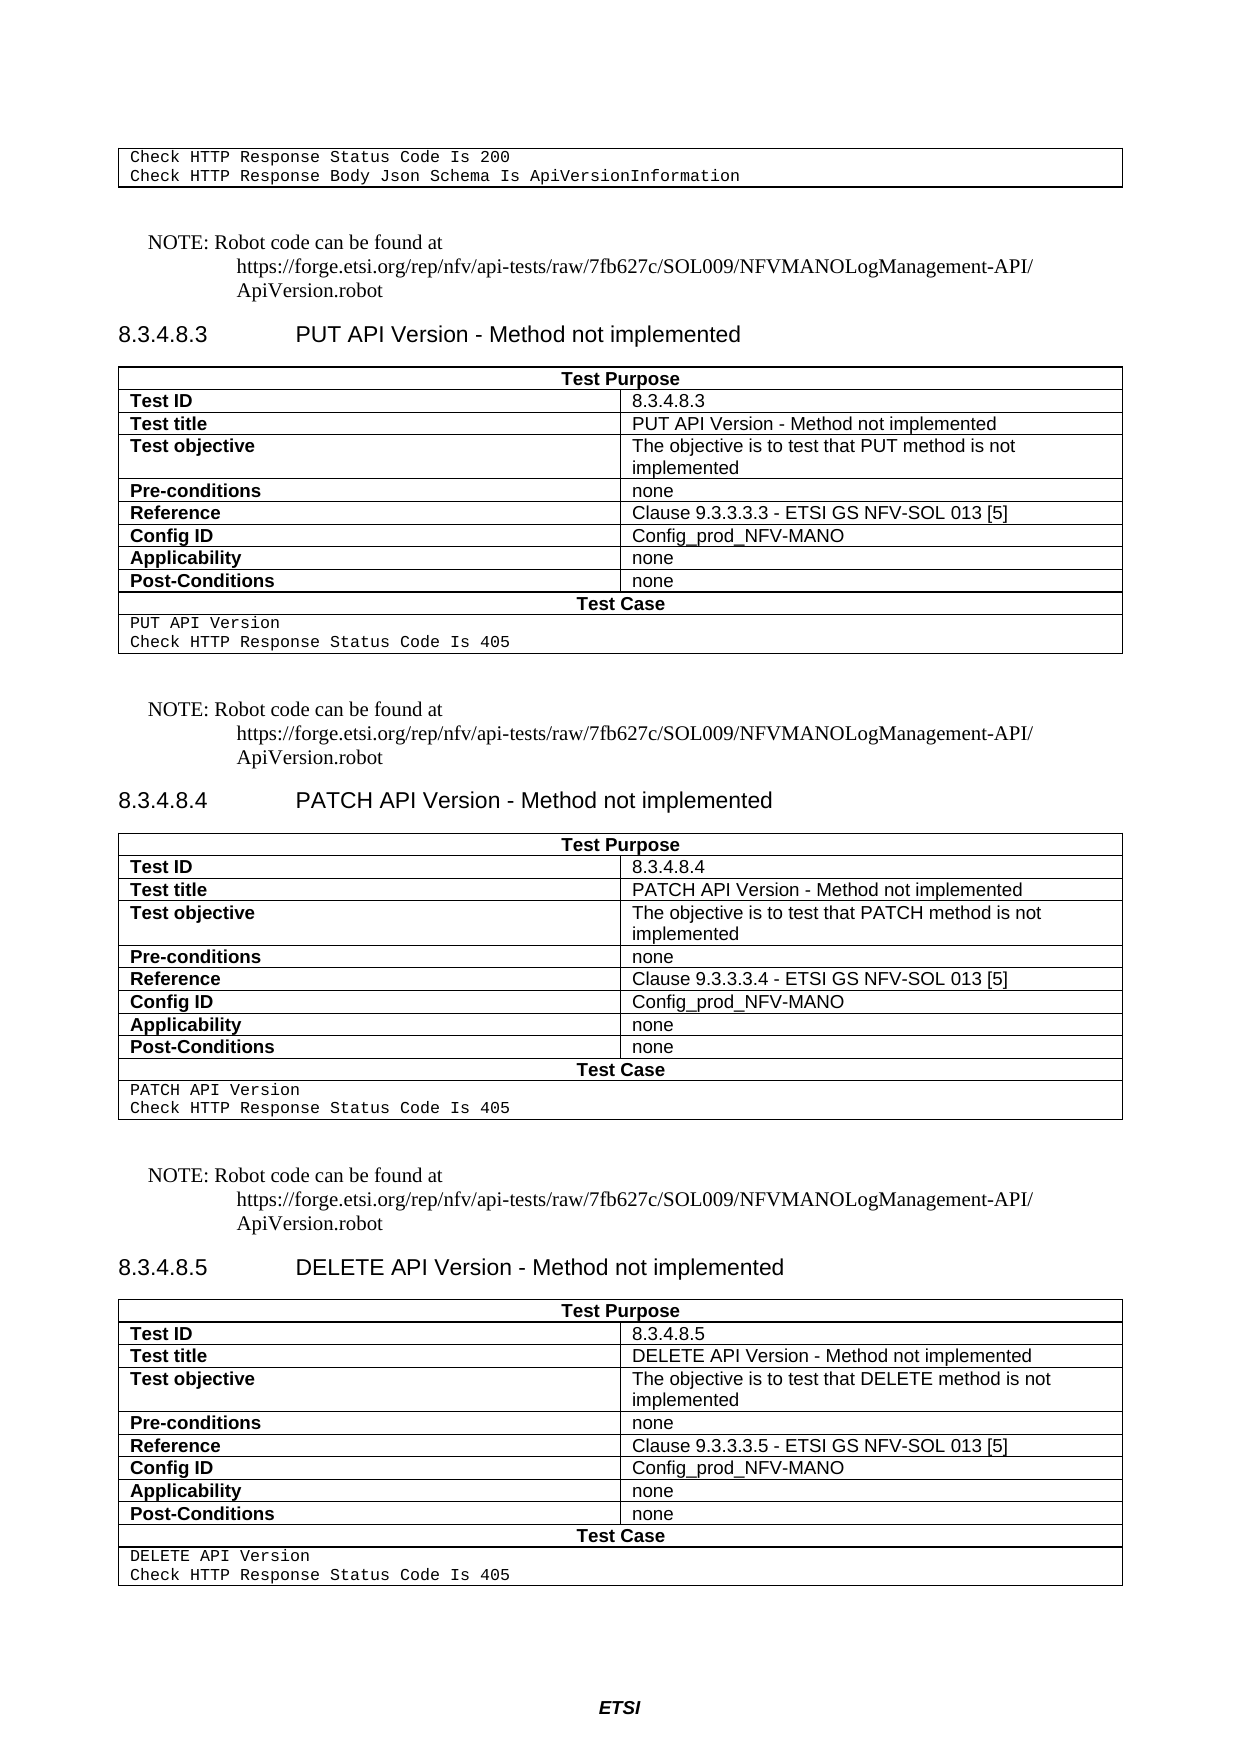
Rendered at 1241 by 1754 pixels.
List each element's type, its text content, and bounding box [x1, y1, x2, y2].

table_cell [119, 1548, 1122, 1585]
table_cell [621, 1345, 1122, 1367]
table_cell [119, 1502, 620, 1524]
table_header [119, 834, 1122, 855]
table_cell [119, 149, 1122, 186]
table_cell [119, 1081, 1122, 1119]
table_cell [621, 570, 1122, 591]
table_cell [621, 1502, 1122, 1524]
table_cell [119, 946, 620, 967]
subtitle 8.3.4.8.4 PATCH API Version - Method not implemented [118, 787, 1122, 814]
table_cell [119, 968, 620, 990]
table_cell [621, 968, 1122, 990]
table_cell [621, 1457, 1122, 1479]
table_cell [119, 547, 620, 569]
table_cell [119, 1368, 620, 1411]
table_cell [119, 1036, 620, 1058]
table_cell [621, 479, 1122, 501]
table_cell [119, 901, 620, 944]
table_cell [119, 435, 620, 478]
subtitle 8.3.4.8.3 PUT API Version - Method not implemented [118, 321, 1122, 348]
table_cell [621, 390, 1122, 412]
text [148, 1163, 1122, 1235]
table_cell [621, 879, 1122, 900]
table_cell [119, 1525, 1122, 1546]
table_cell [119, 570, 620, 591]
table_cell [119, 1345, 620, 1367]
text NOTE: Robot code can be found at https://forge.etsi.org/rep/nfv/api-tests/raw/7fb627c/SOL009/NFVMANOLogManagement-API/ApiVersion.robot [148, 697, 1122, 769]
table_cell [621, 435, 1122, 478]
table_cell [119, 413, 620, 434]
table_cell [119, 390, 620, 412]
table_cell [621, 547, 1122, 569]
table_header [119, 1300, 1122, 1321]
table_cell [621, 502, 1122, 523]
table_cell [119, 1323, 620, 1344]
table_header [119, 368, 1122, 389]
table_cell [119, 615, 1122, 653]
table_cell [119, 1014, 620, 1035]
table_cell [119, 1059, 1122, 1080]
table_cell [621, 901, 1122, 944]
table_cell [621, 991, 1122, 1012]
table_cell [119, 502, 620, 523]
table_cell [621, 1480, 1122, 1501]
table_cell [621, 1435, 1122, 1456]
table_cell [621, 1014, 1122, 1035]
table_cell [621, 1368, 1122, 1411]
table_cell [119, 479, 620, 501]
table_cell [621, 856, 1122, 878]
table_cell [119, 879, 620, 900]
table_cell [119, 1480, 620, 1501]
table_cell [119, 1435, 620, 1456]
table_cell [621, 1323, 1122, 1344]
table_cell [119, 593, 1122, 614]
subtitle 8.3.4.8.5 DELETE API Version - Method not implemented [118, 1254, 1122, 1280]
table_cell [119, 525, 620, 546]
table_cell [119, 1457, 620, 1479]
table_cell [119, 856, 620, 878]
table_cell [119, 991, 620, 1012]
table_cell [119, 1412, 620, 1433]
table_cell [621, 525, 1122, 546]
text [148, 230, 1122, 302]
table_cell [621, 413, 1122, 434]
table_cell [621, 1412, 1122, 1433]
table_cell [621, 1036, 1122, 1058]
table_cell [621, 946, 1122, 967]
